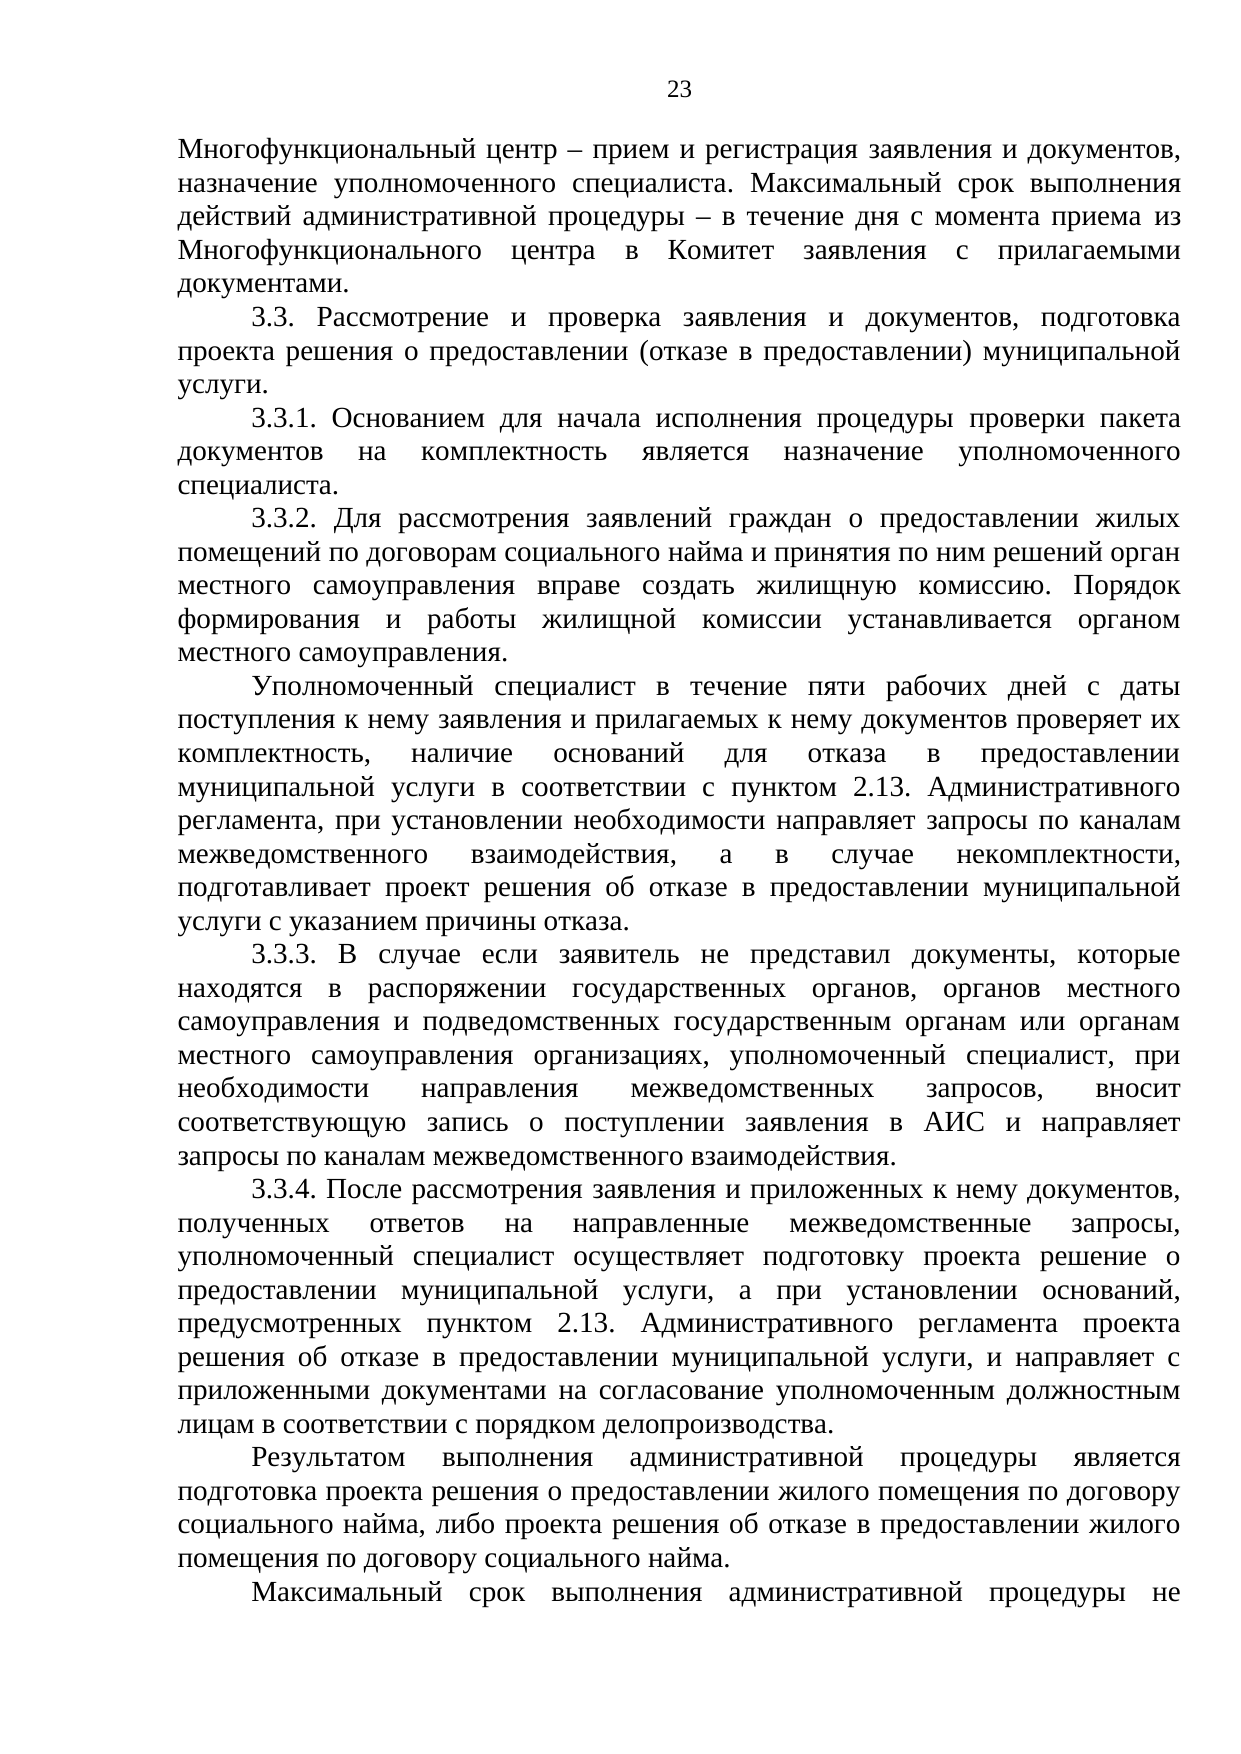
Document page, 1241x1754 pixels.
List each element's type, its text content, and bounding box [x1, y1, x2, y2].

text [177, 1574, 1181, 1607]
text 3.3.2. Для рассмотрения заявлений граждан о предоставлении жилых помещений по договорам социального найма и принятия по ним решений орган местного самоуправления вправе создать жилищную комиссию. Порядок формирования и работы жилищной комиссии устанавливается органом местного самоуправления. [177, 500, 1181, 668]
text 3.3.1. Основанием для начала исполнения процедуры проверки пакета документов на комплектность является назначение уполномоченного специалиста. [177, 400, 1181, 500]
text 3.3.4. После рассмотрения заявления и приложенных к нему документов, полученных ответов на направленные межведомственные запросы, уполномоченный специалист осуществляет подготовку проекта решение о предоставлении муниципальной услуги, а при установлении оснований, предусмотренных пунктом 2.13. Административного регламента проекта решения об отказе в предоставлении муниципальной услуги, и направляет с приложенными документами на согласование уполномоченным должностным лицам в соответствии с порядком делопроизводства. [177, 1171, 1181, 1439]
text Уполномоченный специалист в течение пяти рабочих дней с даты поступления к нему заявления и прилагаемых к нему документов проверяет их комплектность, наличие оснований для отказа в предоставлении муниципальной услуги в соответствии с пунктом 2.13. Административного регламента, при установлении необходимости направляет запросы по каналам межведомственного взаимодействия, а в случае некомплектности, подготавливает проект решения об отказе в предоставлении муниципальной услуги с указанием причины отказа. [177, 668, 1181, 936]
text 3.3.3. В случае если заявитель не представил документы, которые находятся в распоряжении государственных органов, органов местного самоуправления и подведомственных государственным органам или органам местного самоуправления организациях, уполномоченный специалист, при необходимости направления межведомственных запросов, вносит соответствующую запись о поступлении заявления в АИС и направляет запросы по каналам межведомственного взаимодействия. [177, 936, 1181, 1171]
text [177, 131, 1181, 299]
text Результатом выполнения административной процедуры является подготовка проекта решения о предоставлении жилого помещения по договору социального найма, либо проекта решения об отказе в предоставлении жилого помещения по договору социального найма. [177, 1439, 1181, 1574]
text 3.3. Рассмотрение и проверка заявления и документов, подготовка проекта решения о предоставлении (отказе в предоставлении) муниципальной услуги. [177, 299, 1181, 400]
